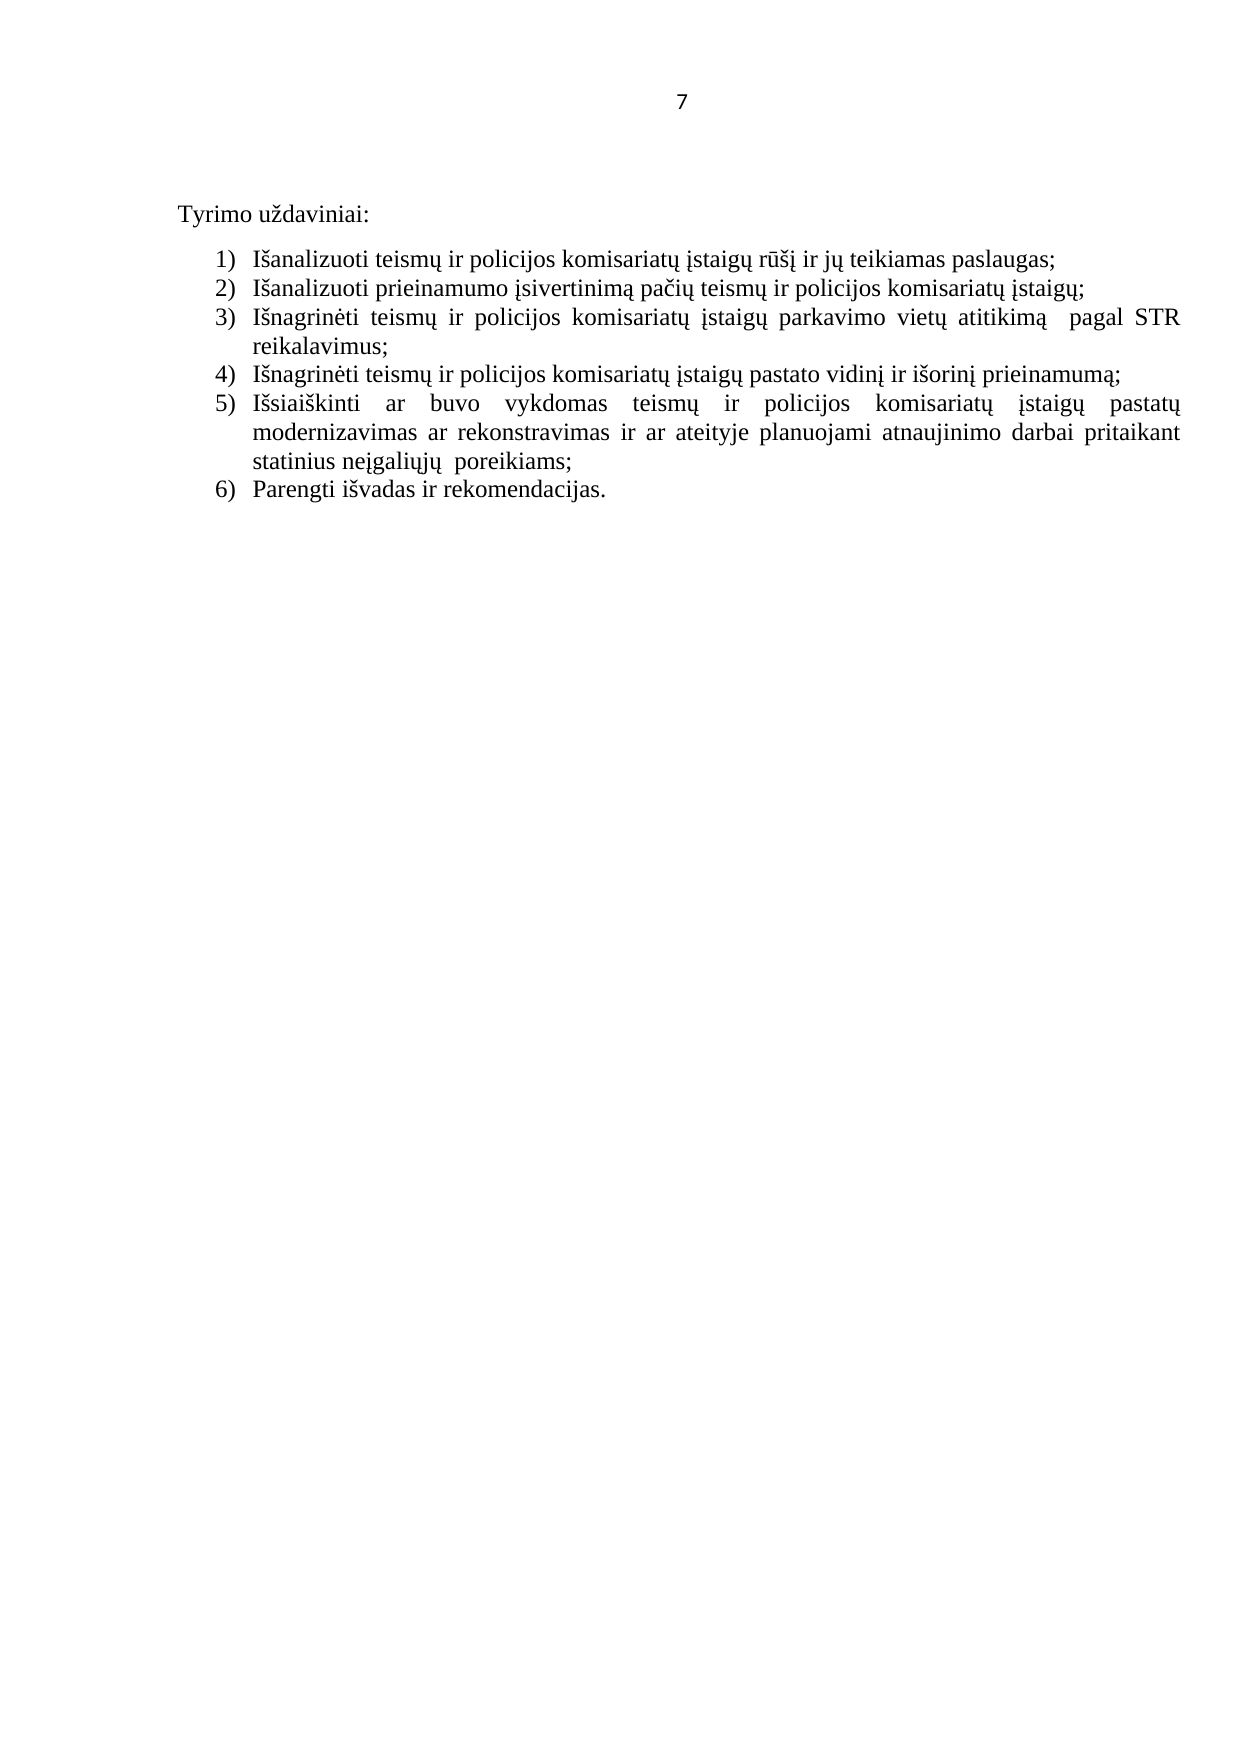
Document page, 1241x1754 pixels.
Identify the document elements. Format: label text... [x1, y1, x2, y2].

list Išanalizuoti teismų ir policijos komisariatų įstaigų rūšį ir jų teikiamas paslaugas; [215, 244, 1181, 273]
list Išnagrinėti teismų ir policijos komisariatų įstaigų parkavimo vietų atitikimą pagal STR reikalavimus; [215, 302, 1181, 359]
list Išnagrinėti teismų ir policijos komisariatų įstaigų pastato vidinį ir išorinį prieinamumą; [215, 359, 1181, 388]
list Išanalizuoti prieinamumo įsivertinimą pačių teismų ir policijos komisariatų įstaigų; [215, 273, 1181, 302]
list Parengti išvadas ir rekomendacijas. [215, 474, 1181, 503]
text Tyrimo uždaviniai: [177, 199, 1181, 228]
list Išsiaiškinti ar buvo vykdomas teismų ir policijos komisariatų įstaigų pastatų modernizavimas ar rekonstravimas ir ar ateityje planuojami atnaujinimo darbai pritaikant statinius neįgaliųjų poreikiams; [215, 388, 1181, 474]
